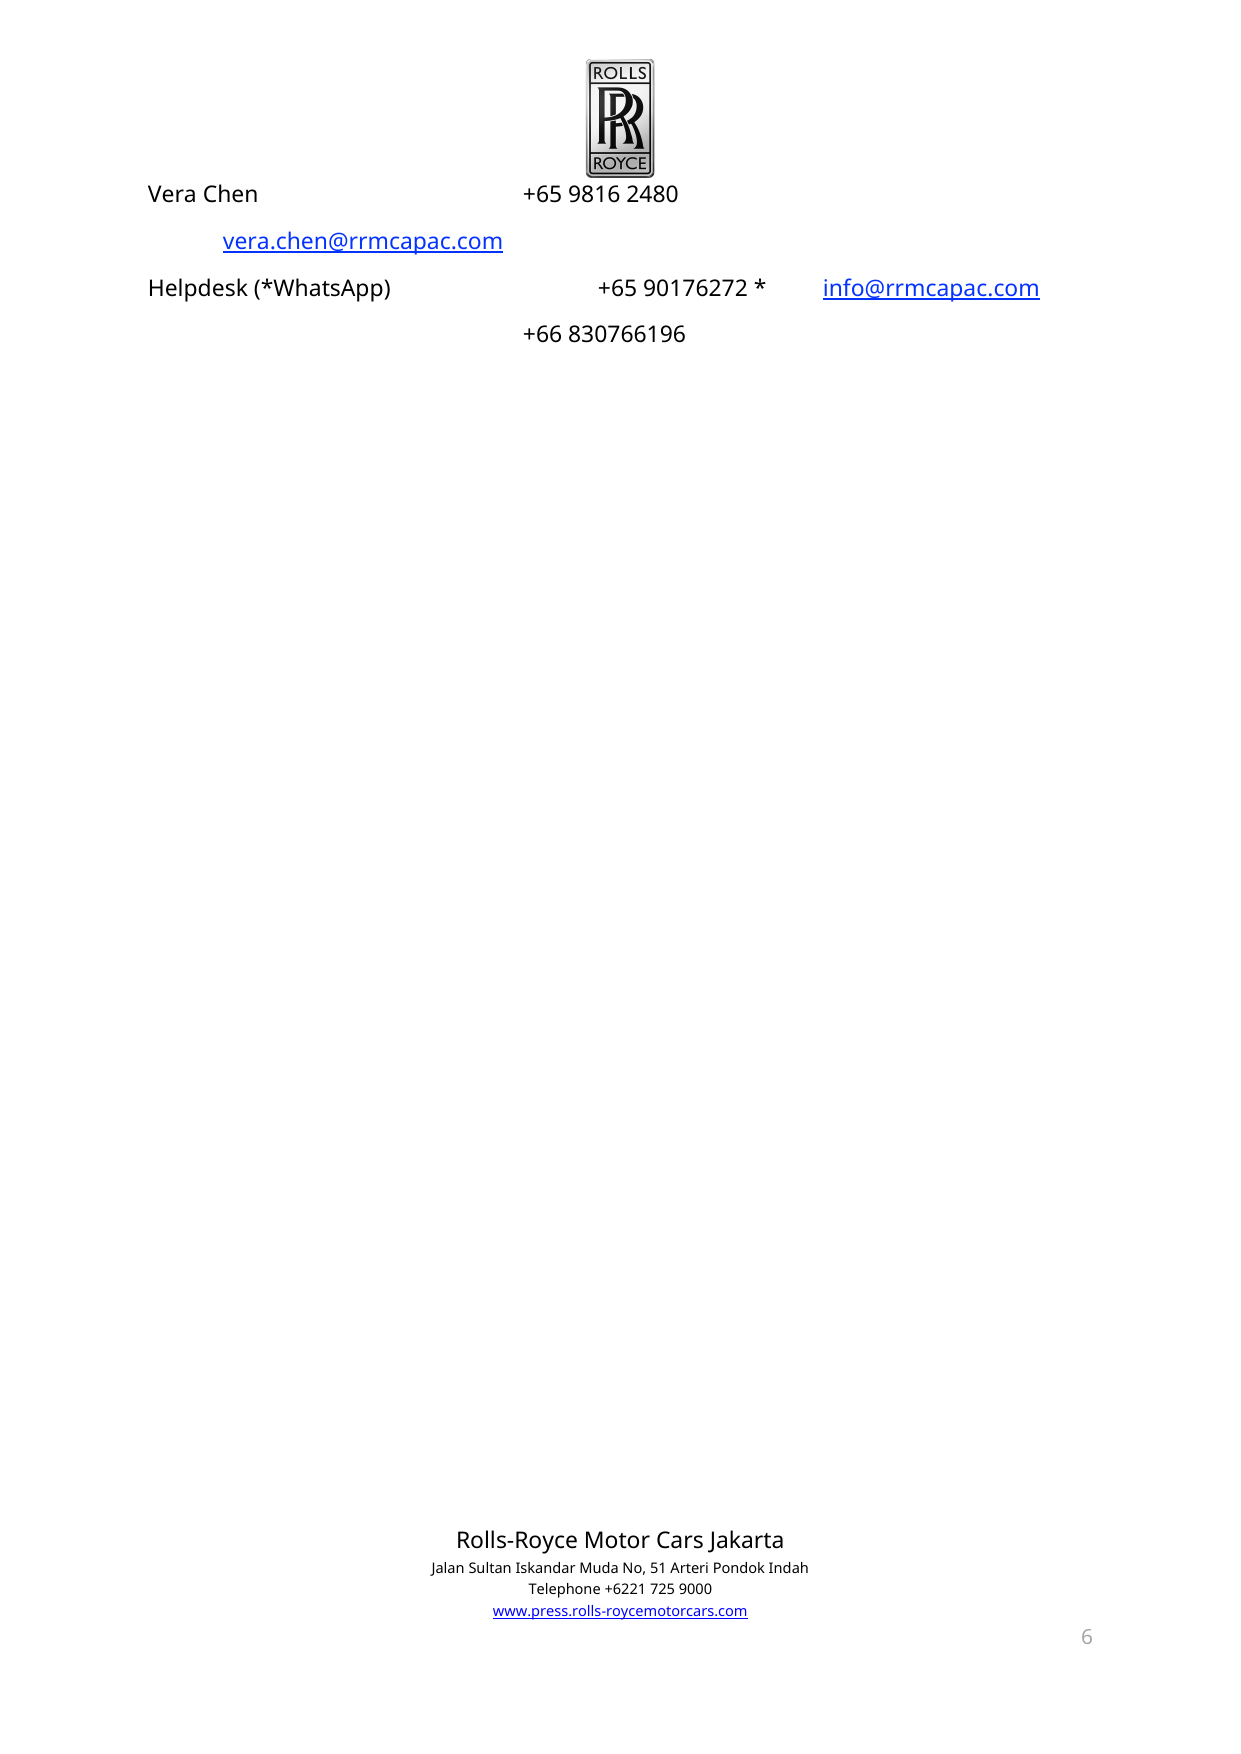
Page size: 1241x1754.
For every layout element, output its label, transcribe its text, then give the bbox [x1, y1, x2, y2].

text Vera Chen +65 9816 2480 vera.chen@rrmcapac.com [148, 178, 1092, 256]
text Helpdesk (*WhatsApp) +65 90176272 * info@rrmcapac.com [148, 272, 1092, 303]
text +66 830766196 [148, 318, 1092, 350]
picture [585, 59, 655, 178]
